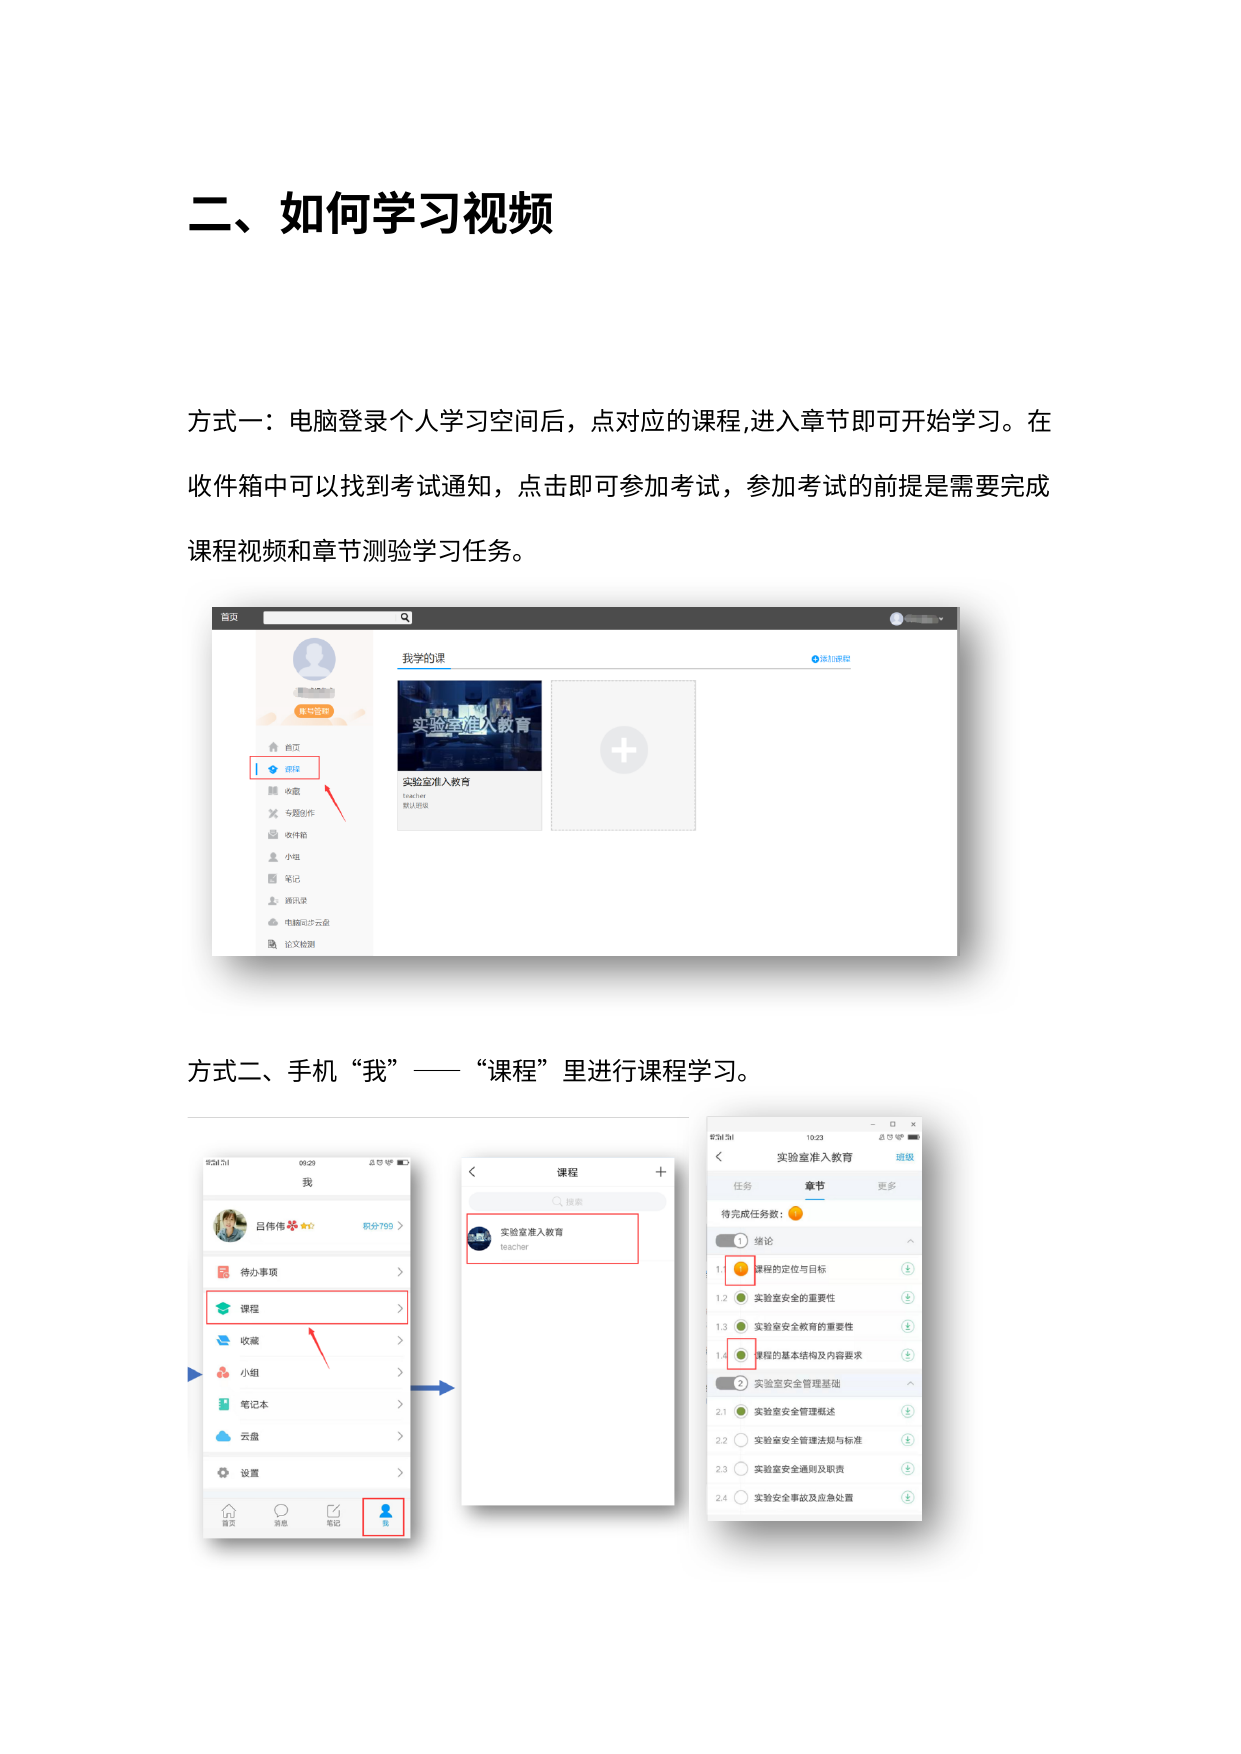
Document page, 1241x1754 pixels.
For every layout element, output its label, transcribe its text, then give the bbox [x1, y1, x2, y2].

picture [187, 1117, 689, 1576]
text 方式一：电脑登录个人学习空间后，点对应的课程,进入章节即可开始学习。在收件箱中可以找到考试通知，点击即可参加考试，参加考试的前提是需要完成课程视频和章节测验学习任务。 [187, 387, 1053, 582]
text 方式二、手机“我”——“课程”里进行课程学习。 [187, 1037, 1053, 1102]
picture [212, 607, 960, 956]
picture [706, 1116, 922, 1521]
subtitle 二、如何学习视频 [187, 162, 1053, 259]
